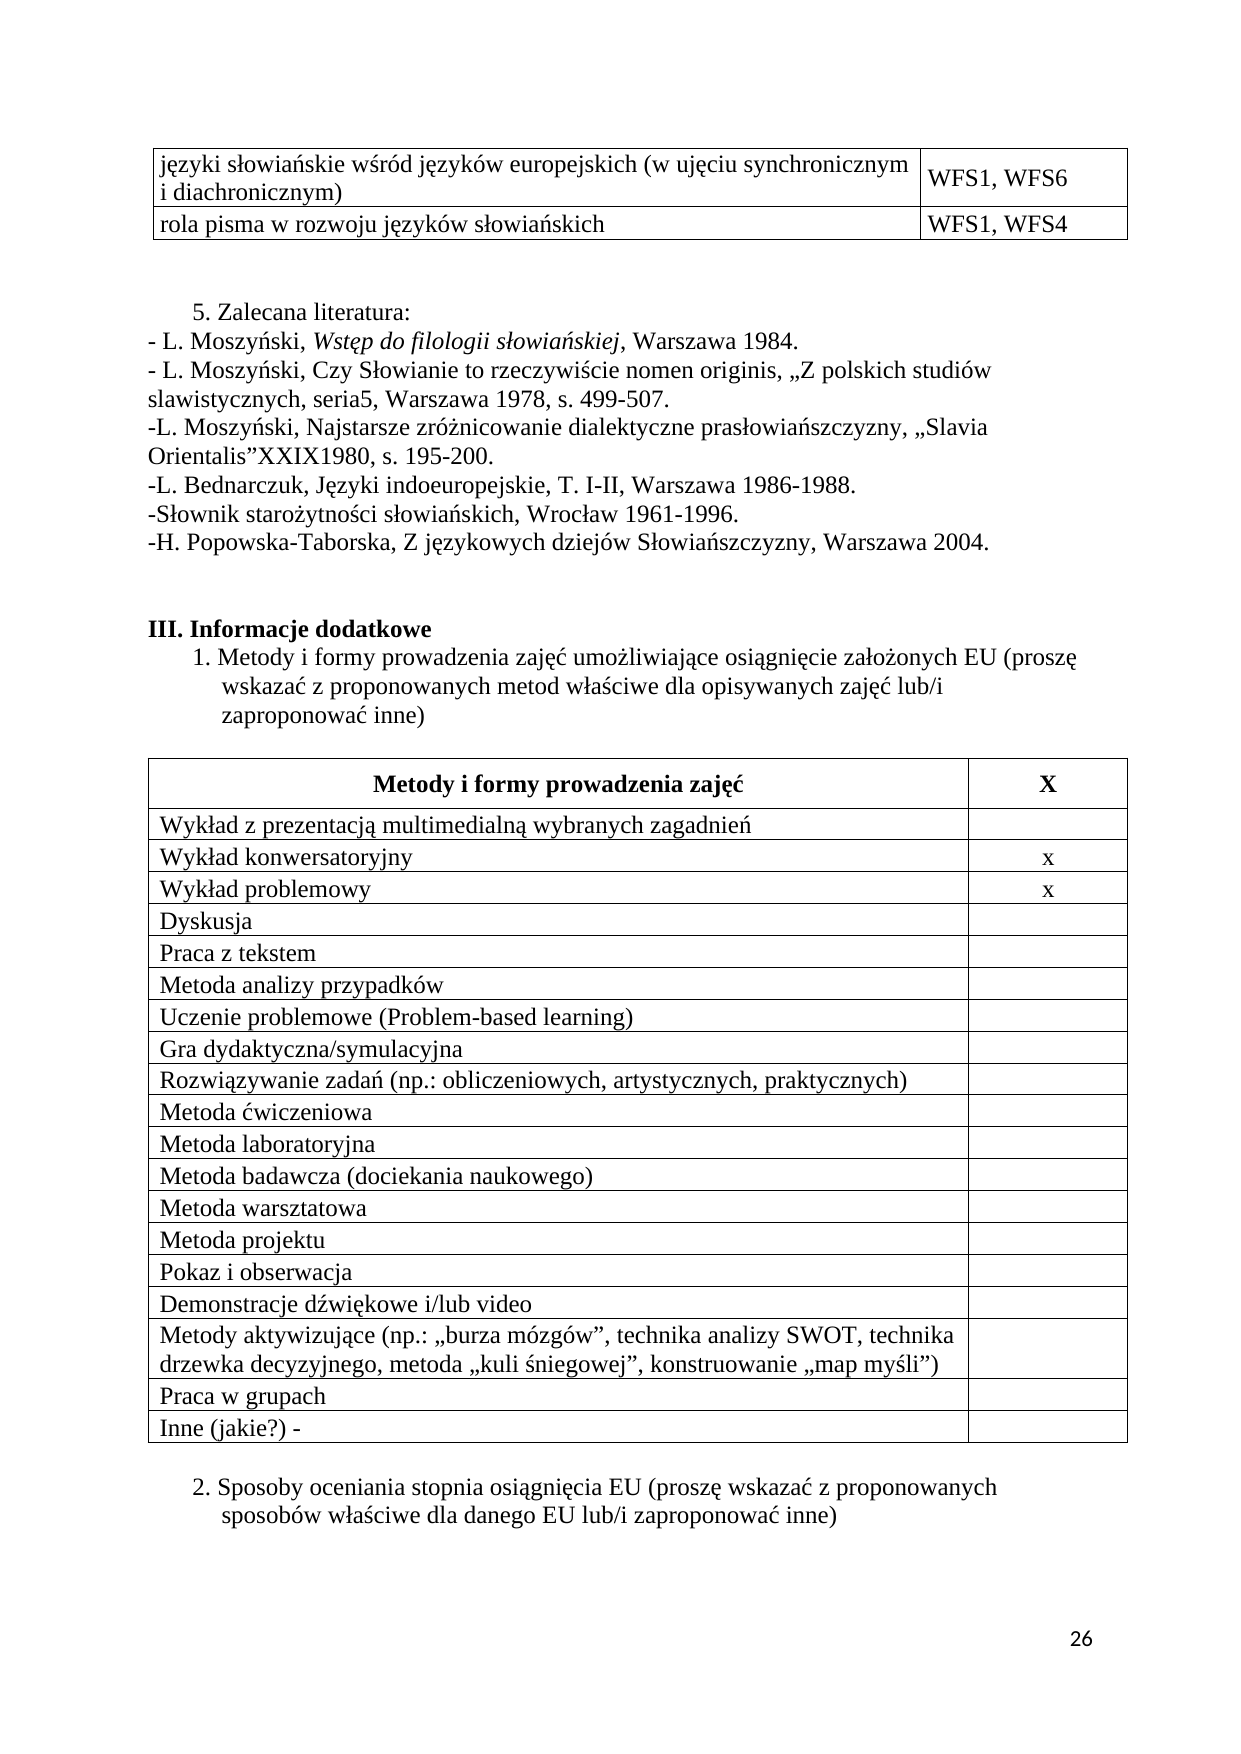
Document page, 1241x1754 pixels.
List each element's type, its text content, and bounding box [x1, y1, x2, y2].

table_cell x [969, 840, 1127, 871]
list -H. Popowska-Taborska, Z językowych dziejów Słowiańszczyzny, Warszawa 2004. [148, 527, 1093, 556]
table_cell Metoda badawcza (dociekania naukowego) [149, 1159, 968, 1190]
table_cell WFS1, WFS6 [921, 149, 1127, 206]
list -L. Bednarczuk, Języki indoeuropejskie, T. I-II, Warszawa 1986-1988. [148, 470, 1093, 499]
table_cell języki słowiańskie wśród języków europejskich (w ujęciu synchronicznym i diachronicznym) [154, 149, 920, 206]
table_cell x [969, 872, 1127, 903]
table_cell [969, 1287, 1127, 1317]
table_cell Praca w grupach [149, 1379, 968, 1410]
table_cell [969, 1159, 1127, 1190]
table_cell Wykład problemowy [149, 872, 968, 903]
table_cell Inne (jakie?) - [149, 1411, 968, 1442]
table_cell [969, 904, 1127, 935]
table_cell Dyskusja [149, 904, 968, 935]
table_cell Metoda projektu [149, 1223, 968, 1254]
table_header X [969, 759, 1127, 807]
table_cell rola pisma w rozwoju języków słowiańskich [154, 207, 920, 239]
text 1. Metody i formy prowadzenia zajęć umożliwiające osiągnięcie założonych EU (proszę wskazać z proponowanych metod właściwe dla opisywanych zajęć lub/i zaproponować inne) [192, 642, 1093, 729]
table_cell Uczenie problemowe (Problem-based learning) [149, 1000, 968, 1031]
table_cell Praca z tekstem [149, 936, 968, 967]
table_cell [969, 1319, 1127, 1378]
table_cell [969, 968, 1127, 999]
text III. Informacje dodatkowe [148, 614, 1093, 642]
table_cell Metoda analizy przypadków [149, 968, 968, 999]
table_header Metody i formy prowadzenia zajęć [149, 759, 968, 807]
list -L. Moszyński, Najstarsze zróżnicowanie dialektyczne prasłowiańszczyzny, „Slavia Orientalis”XXIX1980, s. 195-200. [148, 412, 1093, 470]
table_cell [969, 1411, 1127, 1442]
table_cell [969, 809, 1127, 839]
table_cell Metoda laboratoryjna [149, 1127, 968, 1158]
table_cell [969, 1127, 1127, 1158]
list - L. Moszyński, Czy Słowianie to rzeczywiście nomen originis, „Z polskich studiów slawistycznych, seria5, Warszawa 1978, s. 499-507. [148, 355, 1093, 412]
table_cell [969, 1095, 1127, 1126]
table_cell Metoda warsztatowa [149, 1191, 968, 1222]
table_cell Wykład z prezentacją multimedialną wybranych zagadnień [149, 809, 968, 839]
table_cell Metody aktywizujące (np.: „burza mózgów”, technika analizy SWOT, technika drzewka decyzyjnego, metoda „kuli śniegowej”, konstruowanie „map myśli”) [149, 1319, 968, 1378]
list - L. Moszyński, Wstęp do filologii słowiańskiej, Warszawa 1984. [148, 326, 1093, 355]
table_cell WFS1, WFS4 [921, 207, 1127, 239]
text 2. Sposoby oceniania stopnia osiągnięcia EU (proszę wskazać z proponowanych sposobów właściwe dla danego EU lub/i zaproponować inne) [192, 1472, 1093, 1529]
text 5. Zalecana literatura: [192, 297, 1093, 326]
table_cell Demonstracje dźwiękowe i/lub video [149, 1287, 968, 1317]
table_cell Pokaz i obserwacja [149, 1255, 968, 1286]
table_cell [969, 1032, 1127, 1062]
table_cell Rozwiązywanie zadań (np.: obliczeniowych, artystycznych, praktycznych) [149, 1064, 968, 1094]
table_cell Metoda ćwiczeniowa [149, 1095, 968, 1126]
table_cell [969, 1000, 1127, 1031]
table_cell [969, 1191, 1127, 1222]
table_cell Wykład konwersatoryjny [149, 840, 968, 871]
table_cell Gra dydaktyczna/symulacyjna [149, 1032, 968, 1062]
table_cell [969, 1064, 1127, 1094]
list -Słownik starożytności słowiańskich, Wrocław 1961-1996. [148, 499, 1093, 527]
table_cell [969, 936, 1127, 967]
table_cell [969, 1223, 1127, 1254]
table_cell [969, 1379, 1127, 1410]
table_cell [969, 1255, 1127, 1286]
